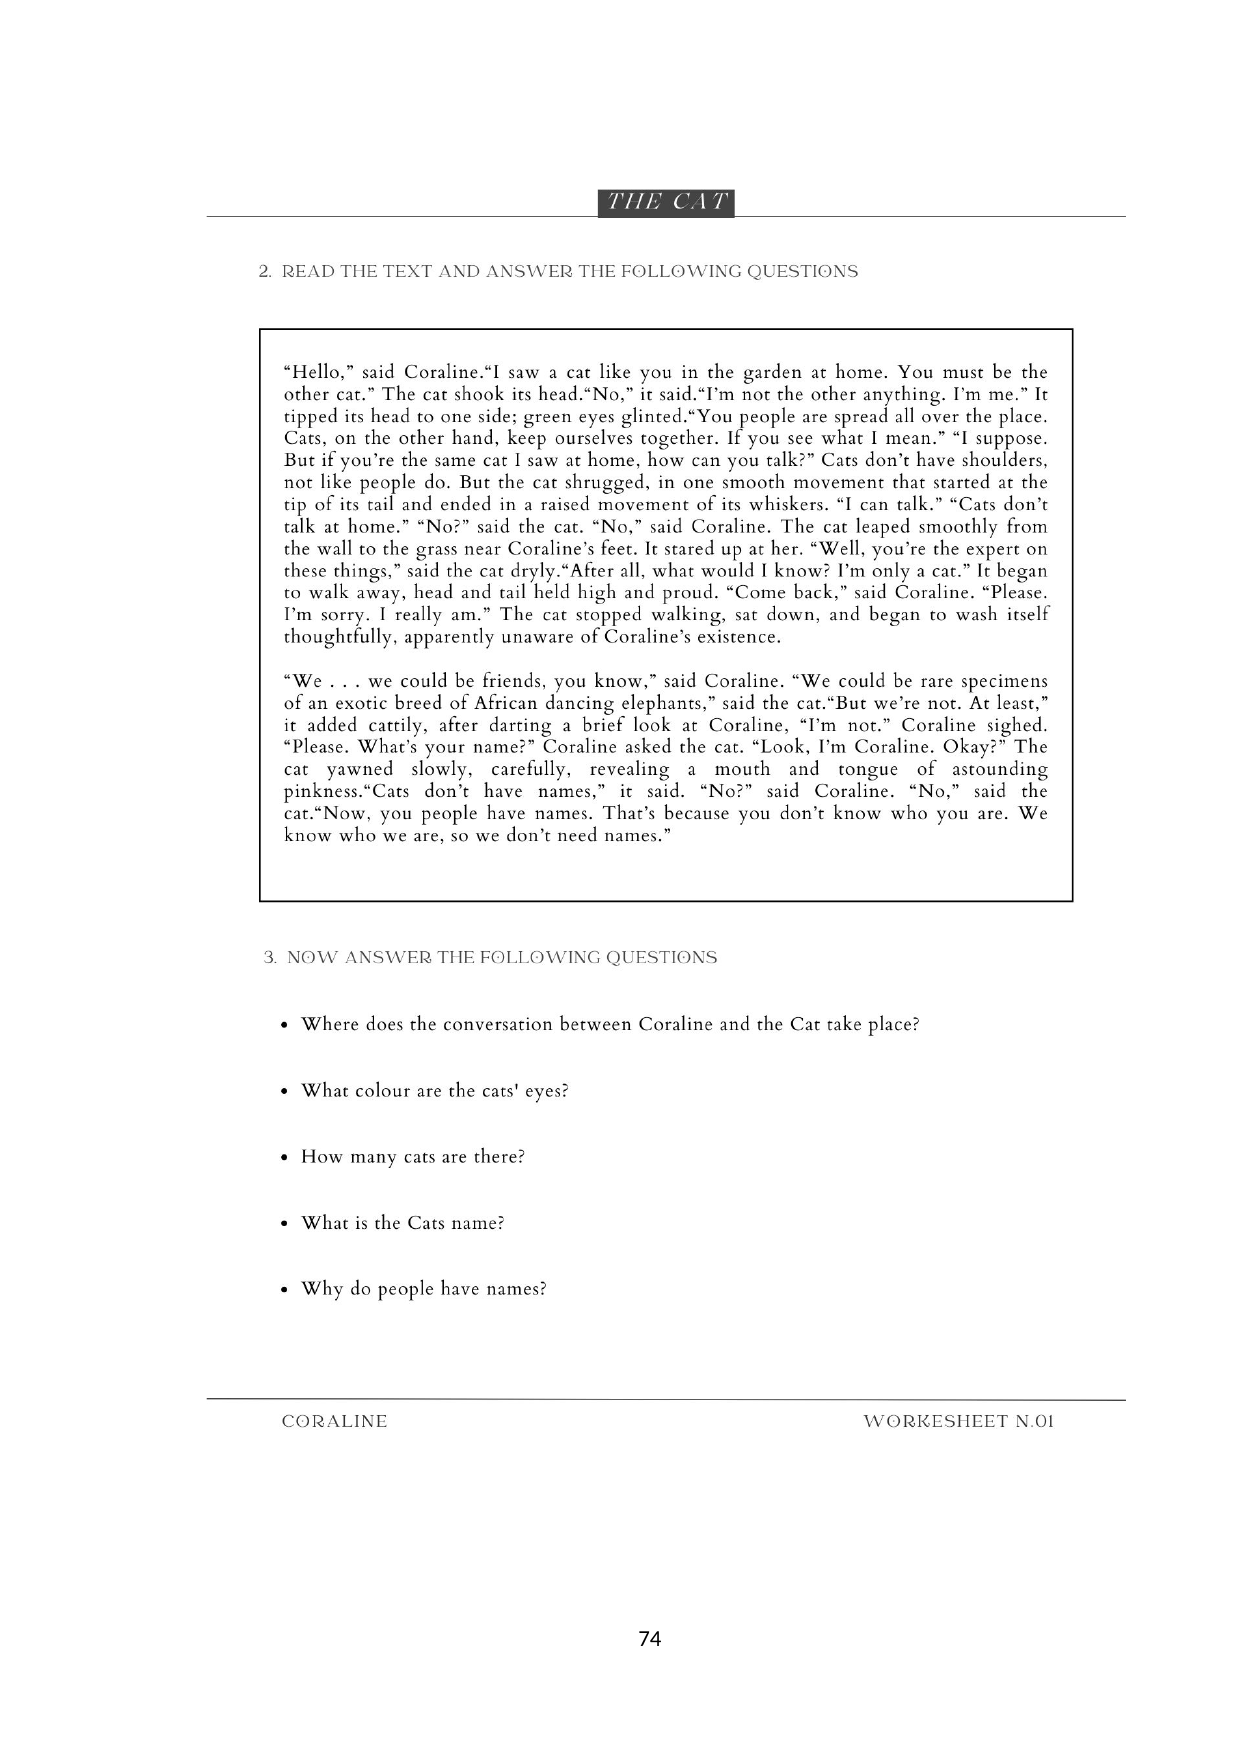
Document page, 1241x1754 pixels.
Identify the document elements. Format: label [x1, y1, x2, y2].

picture [206, 147, 1126, 1450]
